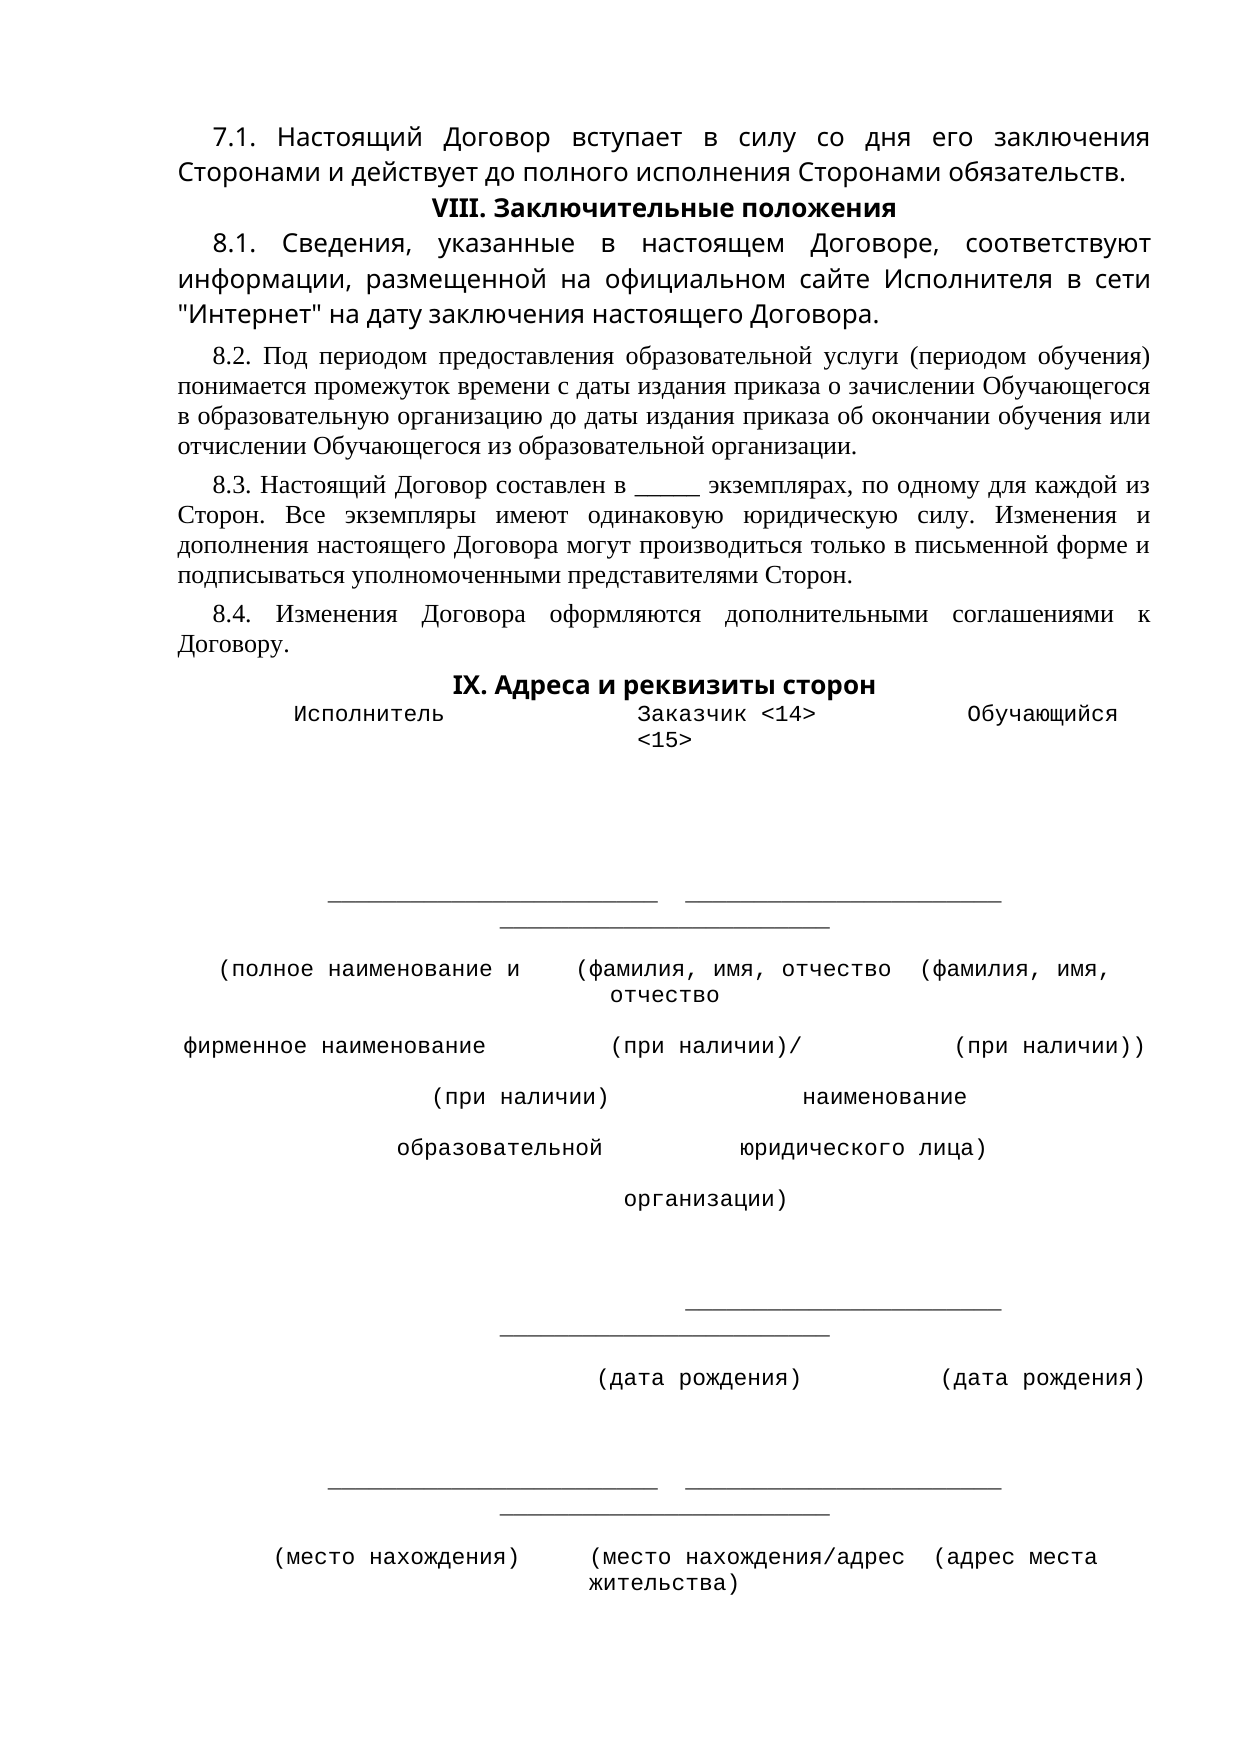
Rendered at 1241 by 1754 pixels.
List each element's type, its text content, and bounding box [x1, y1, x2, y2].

text (полное наименование и (фамилия, имя, отчество (фамилия, имя, отчество [177, 958, 1152, 1010]
text _______________________ ________________________ [177, 1289, 1152, 1341]
text VIII. Заключительные положения [177, 189, 1152, 225]
text (место нахождения) (место нахождения/адрес (адрес места жительства) [177, 1545, 1152, 1597]
text Исполнитель Заказчик <14> Обучающийся <15> [177, 702, 1152, 754]
text (дата рождения) (дата рождения) [177, 1366, 1152, 1392]
text образовательной юридического лица) [177, 1137, 1152, 1162]
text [177, 1468, 1152, 1520]
text 7.1. Настоящий Договор вступает в силу со дня его заключения Сторонами и действует до полного исполнения Сторонами обязательств. [177, 118, 1152, 189]
text 8.4. Изменения Договора оформляются дополнительными соглашениями к Договору. [177, 598, 1152, 658]
text 8.2. Под периодом предоставления образовательной услуги (периодом обучения) понимается промежуток времени с даты издания приказа о зачислении Обучающегося в образовательную организацию до даты издания приказа об окончании обучения или отчислении Обучающегося из образовательной организации. [177, 340, 1152, 460]
text (при наличии) наименование [177, 1086, 1152, 1112]
text организации) [177, 1187, 1152, 1213]
text 8.3. Настоящий Договор составлен в _____ экземплярах, по одному для каждой из Сторон. Все экземпляры имеют одинаковую юридическую силу. Изменения и дополнения настоящего Договора могут производиться только в письменной форме и подписываться уполномоченными представителями Сторон. [177, 469, 1152, 589]
text IX. Адреса и реквизиты сторон [177, 667, 1152, 702]
text ________________________ _______________________ ________________________ [177, 881, 1152, 933]
text фирменное наименование (при наличии)/ (при наличии)) [177, 1035, 1152, 1061]
text 8.1. Сведения, указанные в настоящем Договоре, соответствуют информации, размещенной на официальном сайте Исполнителя в сети "Интернет" на дату заключения настоящего Договора. [177, 225, 1152, 331]
